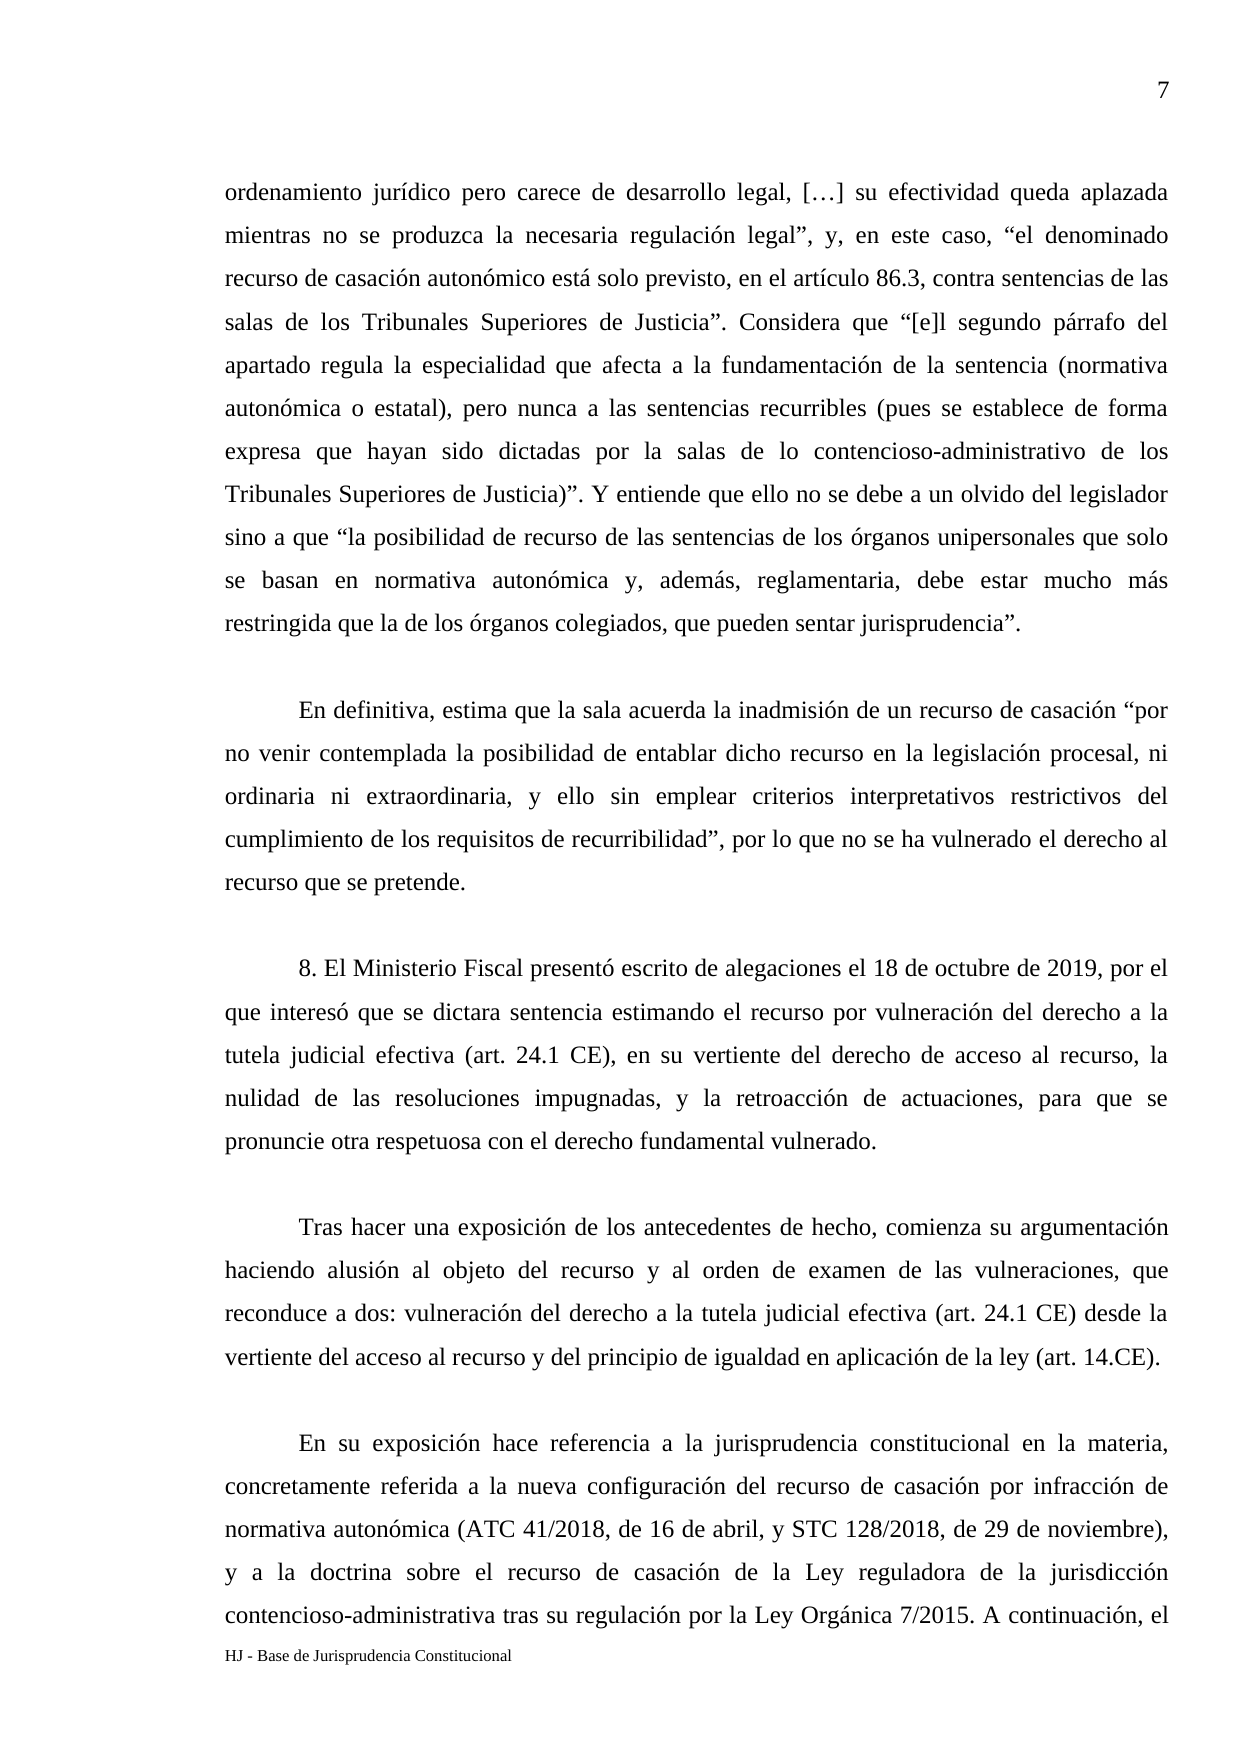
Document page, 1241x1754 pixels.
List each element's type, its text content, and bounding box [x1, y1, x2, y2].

text Tras hacer una exposición de los antecedentes de hecho, comienza su argumentación haciendo alusión al objeto del recurso y al orden de examen de las vulneraciones, que reconduce a dos: vulneración del derecho a la tutela judicial efectiva (art. 24.1 CE) desde la vertiente del acceso al recurso y del principio de igualdad en aplicación de la ley (art. 14.CE). [224, 1212, 1169, 1370]
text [224, 1428, 1169, 1629]
text En definitiva, estima que la sala acuerda la inadmisión de un recurso de casación “por no venir contemplada la posibilidad de entablar dicho recurso en la legislación procesal, ni ordinaria ni extraordinaria, y ello sin emplear criterios interpretativos restrictivos del cumplimiento de los requisitos de recurribilidad”, por lo que no se ha vulnerado el derecho al recurso que se pretende. [224, 695, 1169, 896]
text 8. El Ministerio Fiscal presentó escrito de alegaciones el 18 de octubre de 2019, por el que interesó que se dictara sentencia estimando el recurso por vulneración del derecho a la tutela judicial efectiva (art. 24.1 CE), en su vertiente del derecho de acceso al recurso, la nulidad de las resoluciones impugnadas, y la retroacción de actuaciones, para que se pronuncie otra respetuosa con el derecho fundamental vulnerado. [224, 953, 1169, 1155]
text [224, 177, 1169, 637]
